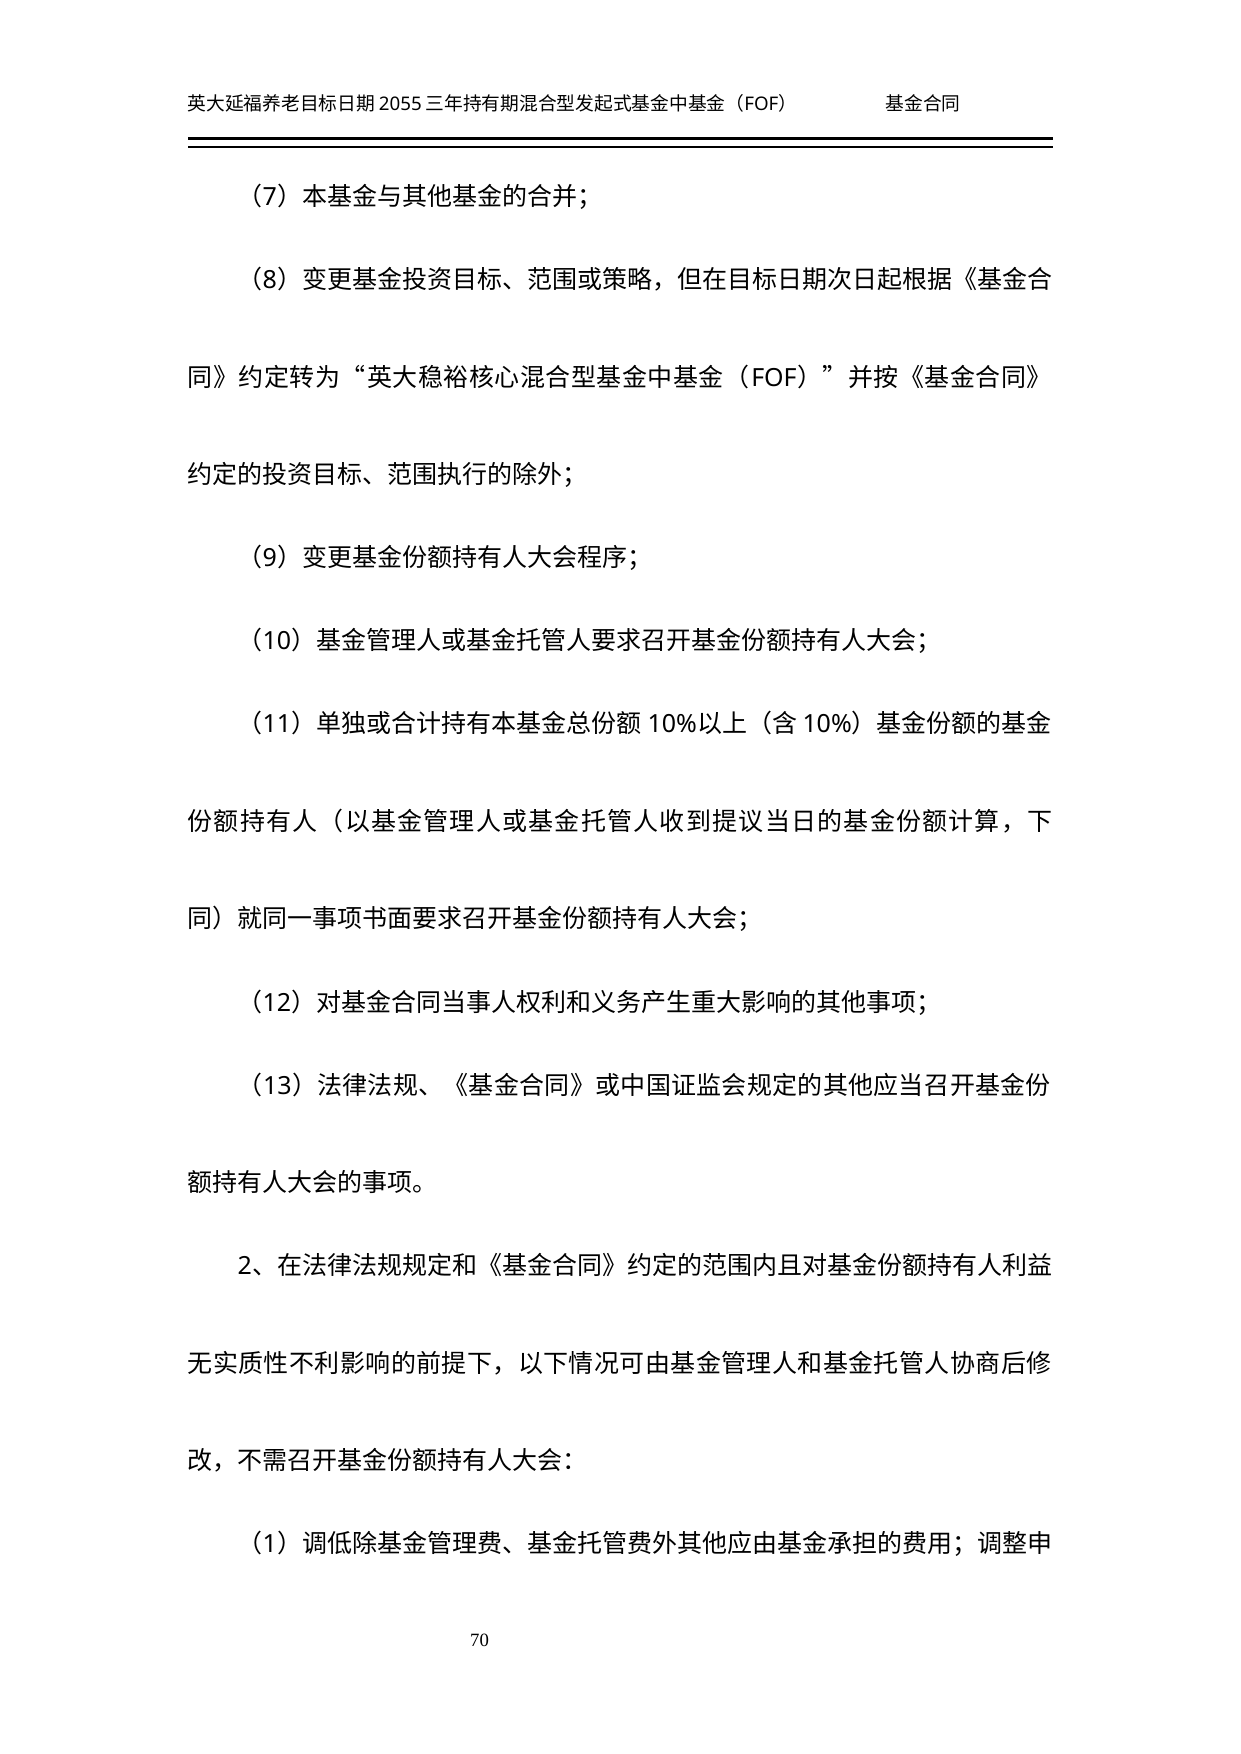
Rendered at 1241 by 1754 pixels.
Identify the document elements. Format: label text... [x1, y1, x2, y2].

text （13）法律法规、《基金合同》或中国证监会规定的其他应当召开基金份额持有人大会的事项。 [187, 1051, 1053, 1213]
text （10）基金管理人或基金托管人要求召开基金份额持有人大会； [187, 606, 1053, 671]
text （12）对基金合同当事人权利和义务产生重大影响的其他事项； [187, 968, 1053, 1033]
text （7）本基金与其他基金的合并； [187, 162, 1053, 227]
text （11）单独或合计持有本基金总份额10%以上（含10%）基金份额的基金份额持有人（以基金管理人或基金托管人收到提议当日的基金份额计算，下同）就同一事项书面要求召开基金份额持有人大会； [187, 689, 1053, 949]
text （9）变更基金份额持有人大会程序； [187, 523, 1053, 588]
text 2、在法律法规规定和《基金合同》约定的范围内且对基金份额持有人利益无实质性不利影响的前提下，以下情况可由基金管理人和基金托管人协商后修改，不需召开基金份额持有人大会： [187, 1231, 1053, 1491]
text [187, 1509, 1053, 1574]
text （8）变更基金投资目标、范围或策略，但在目标日期次日起根据《基金合同》约定转为“英大稳裕核心混合型基金中基金（FOF）”并按《基金合同》约定的投资目标、范围执行的除外； [187, 245, 1053, 505]
